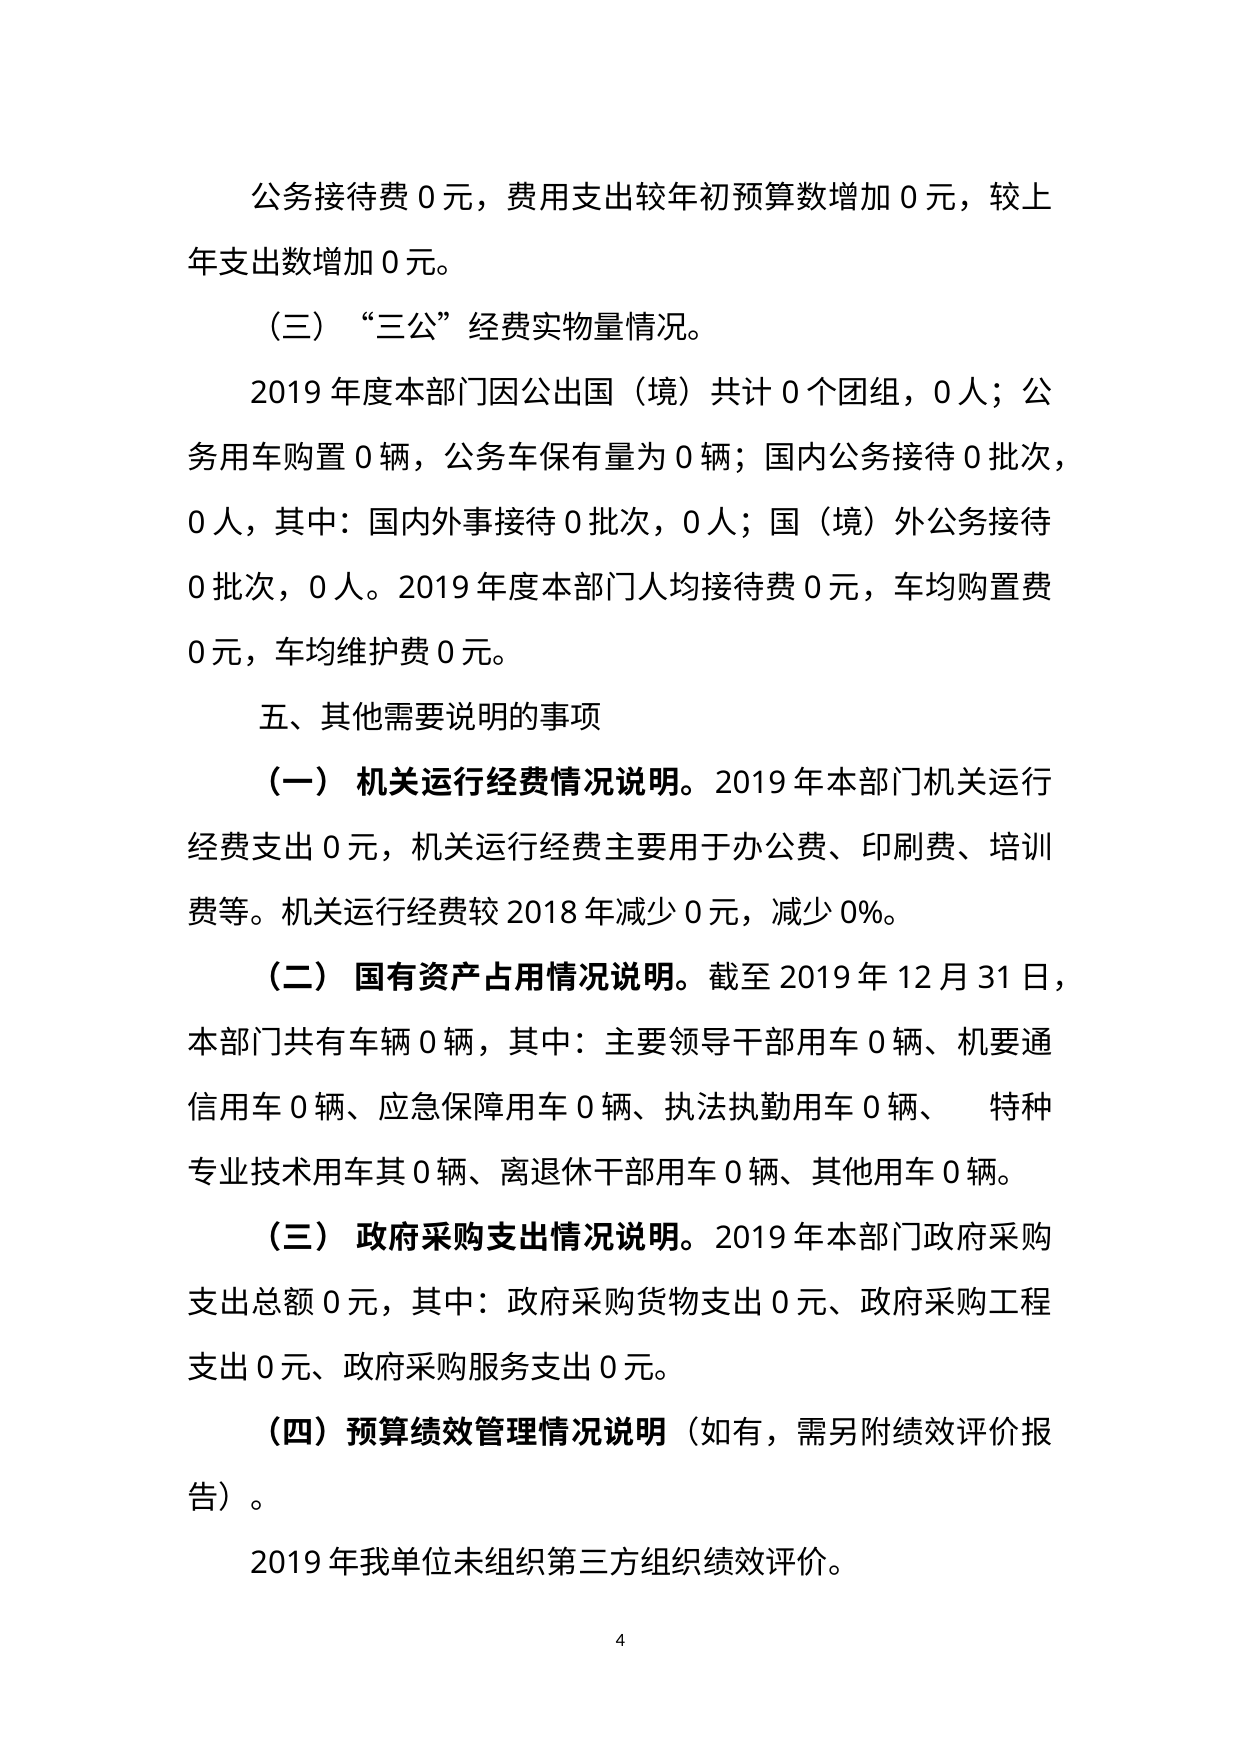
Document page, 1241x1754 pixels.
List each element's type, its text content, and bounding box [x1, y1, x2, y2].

text （四）预算绩效管理情况说明（如有，需另附绩效评价报告）。 [187, 1397, 1053, 1527]
text （一） 机关运行经费情况说明。2019年本部门机关运行经费支出0元，机关运行经费主要用于办公费、印刷费、培训费等。机关运行经费较2018年减少0元，减少0%。 [187, 747, 1053, 942]
text 五、其他需要说明的事项 [187, 682, 1053, 747]
text （三） 政府采购支出情况说明。2019年本部门政府采购支出总额0元，其中：政府采购货物支出0元、政府采购工程支出0元、政府采购服务支出0元。 [187, 1202, 1053, 1397]
text （三）“三公”经费实物量情况。 [187, 292, 1053, 357]
text 2019 年度本部门因公出国（境）共计0个团组，0人；公务用车购置0辆，公务车保有量为0辆；国内公务接待0批次，0人，其中：国内外事接待0批次，0人；国（境）外公务接待0批次，0人。2019年度本部门人均接待费0元，车均购置费0元，车均维护费0元。 [187, 357, 1053, 682]
text （二） 国有资产占用情况说明。截至2019年12月31日，本部门共有车辆0辆，其中：主要领导干部用车0辆、机要通信用车0辆、应急保障用车0辆、执法执勤用车0辆、 特种专业技术用车其0辆、离退休干部用车0辆、其他用车0辆。 [187, 942, 1053, 1202]
text 公务接待费0元，费用支出较年初预算数增加0元，较上年支出数增加0元。 [187, 162, 1053, 292]
text 2019年我单位未组织第三方组织绩效评价。 [187, 1527, 1053, 1592]
